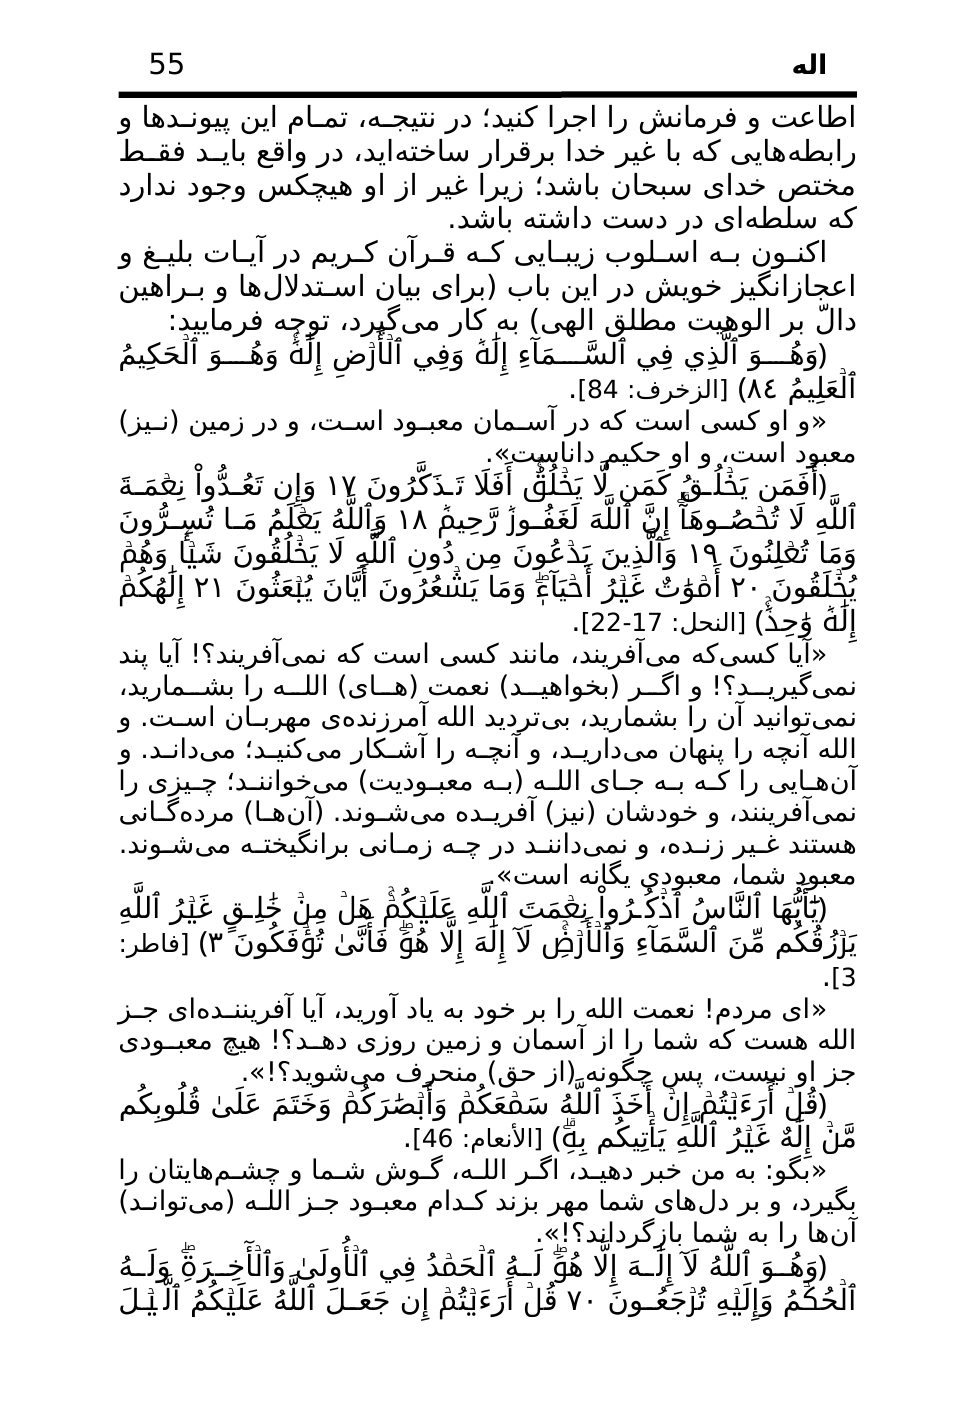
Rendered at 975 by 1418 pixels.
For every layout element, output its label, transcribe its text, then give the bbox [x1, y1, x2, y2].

text «و او کسی است که در آسمان معبود است، و در زمین (نیز) معبود است، و او حکیم داناست». [118, 406, 857, 469]
text اکنون به اسلوب زیبایی که قرآن کریم در آیات بلیغ و اعجازانگیز خویش در این باب (برای بیان استدلال‌ها و براهین دالّ بر الوهیت مطلق الهی) به کار می‌گیرد، توجه فرمایید: [118, 236, 857, 338]
text ﴿قُلۡ أَرَءَيۡتُمۡ إِنۡ أَخَذَ ٱللَّهُ سَمۡعَكُمۡ وَأَبۡصَٰرَكُمۡ وَخَتَمَ عَلَىٰ قُلُوبِكُم مَّنۡ إِلَٰهٌ غَيۡرُ ٱللَّهِ يَأۡتِيكُم بِهِۗ﴾ [الأنعام: 46]. [118, 1088, 857, 1154]
text «بگو: به من خبر دهید، اگر الله، گوش شما و چشم‌هایتان را بگیرد، و بر دل‌های شما مهر بزند کدام معبود جز الله (می‌تواند) آن‌ها را به شما بازگرداند؟!». [118, 1154, 857, 1249]
text ﴿أَفَمَن يَخۡلُقُ كَمَن لَّا يَخۡلُقُۚ أَفَلَا تَذَكَّرُونَ ١٧ وَإِن تَعُدُّواْ نِعۡمَةَ ٱللَّهِ لَا تُحۡصُوهَآۗ إِنَّ ٱللَّهَ لَغَفُورٞ رَّحِيمٞ ١٨ وَٱللَّهُ يَعۡلَمُ مَا تُسِرُّونَ وَمَا تُعۡلِنُونَ ١٩ وَٱلَّذِينَ يَدۡعُونَ مِن دُونِ ٱللَّهِ لَا يَخۡلُقُونَ شَيۡ‍ٔٗا وَهُمۡ يُخۡلَقُونَ ٢٠ أَمۡوَٰتٌ غَيۡرُ أَحۡيَآءٖۖ وَمَا يَشۡعُرُونَ أَيَّانَ يُبۡعَثُونَ ٢١ إِلَٰهُكُمۡ إِلَٰهٞ وَٰحِدٞۚ﴾ [النحل: 17-22]. [118, 469, 857, 638]
text ﴿يَٰٓأَيُّهَا ٱلنَّاسُ ٱذۡكُرُواْ نِعۡمَتَ ٱللَّهِ عَلَيۡكُمۡۚ هَلۡ مِنۡ خَٰلِقٍ غَيۡرُ ٱللَّهِ يَرۡزُقُكُم مِّنَ ٱلسَّمَآءِ وَٱلۡأَرۡضِۚ لَآ إِلَٰهَ إِلَّا هُوَۖ فَأَنَّىٰ تُؤۡفَكُونَ ٣﴾ [فاطر: 3]. [118, 891, 857, 993]
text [118, 100, 857, 236]
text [118, 1249, 857, 1317]
text «ای مردم! نعمت الله را بر خود به یاد آورید، آیا آفریننده‌ای جز الله هست که شما را از آسمان و زمین روزی دهد؟! هیچ معبودی جز او نیست، پس چگونه (از حق) منحرف می‌شوید؟!». [118, 993, 857, 1088]
text ﴿وَهُوَ ٱلَّذِي فِي ٱلسَّمَآءِ إِلَٰهٞ وَفِي ٱلۡأَرۡضِ إِلَٰهٞۚ وَهُوَ ٱلۡحَكِيمُ ٱلۡعَلِيمُ ٨٤﴾ [الزخرف: 84]. [118, 338, 857, 406]
text «آیا کسی‌که می‌آفریند، مانند کسی است که نمی‌آفریند؟! آیا پند نمی‌گیرید؟! و اگر (بخواهید) نعمت (های) الله را بشمارید، نمی‌توانید آن را بشمارید، بی‌تردید الله آمرزنده‌ی مهربان است. و الله آنچه را پنهان می‌دارید، و آنچه را آشکار می‌کنید؛ می‌داند. و آن‌هایی را که به جای الله (به معبودیت) می‌خوانند؛ چیزی را نمی‌آفرینند، و خودشان (نیز) آفریده می‌شوند. (آن‌ها) مرده‌گانی هستند غیر زنده، و نمی‌دانند در چه زمانی برانگیخته می‌شوند. معبود شما، معبودی یگانه است». [118, 638, 857, 891]
